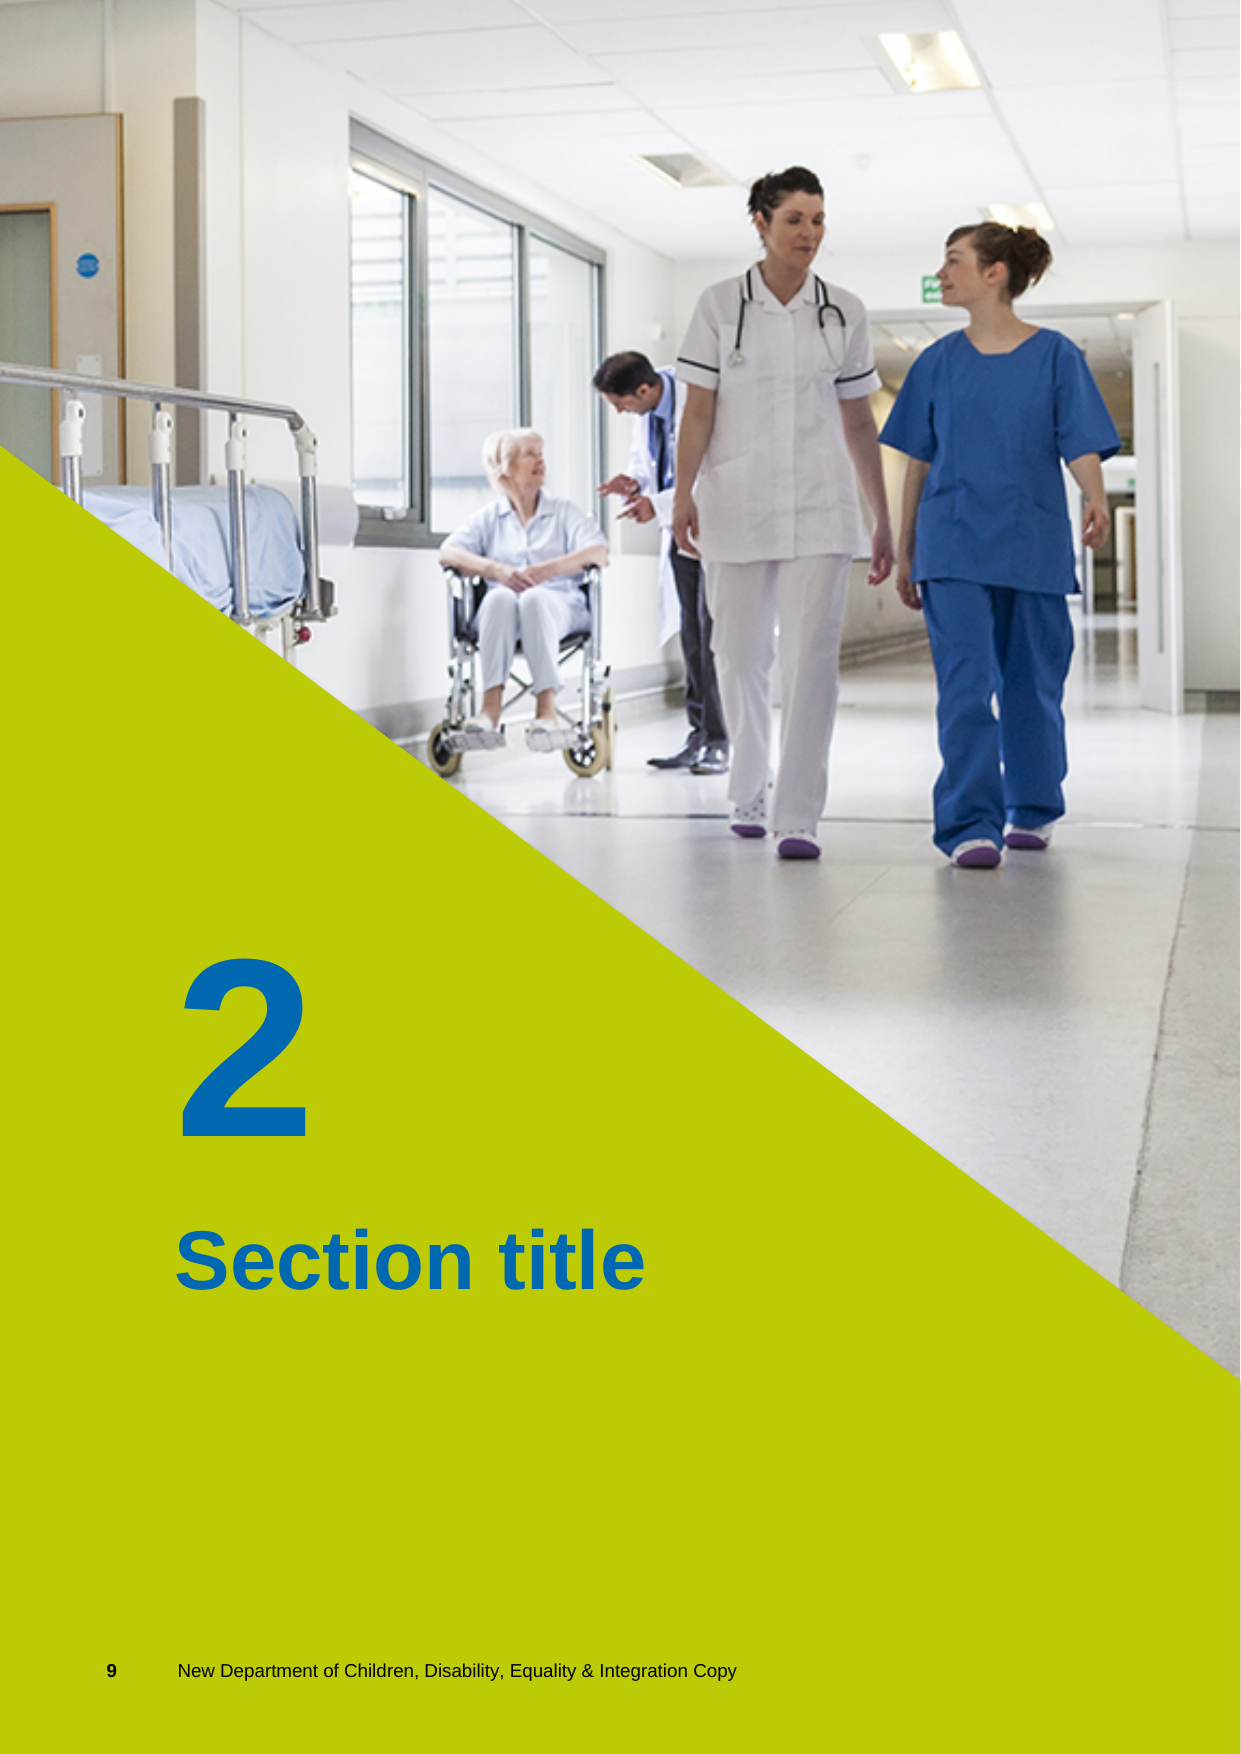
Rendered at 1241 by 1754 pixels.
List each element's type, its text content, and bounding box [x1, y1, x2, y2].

text Section heading is in this style if required [177, 320, 1063, 368]
picture [0, 0, 1241, 1380]
